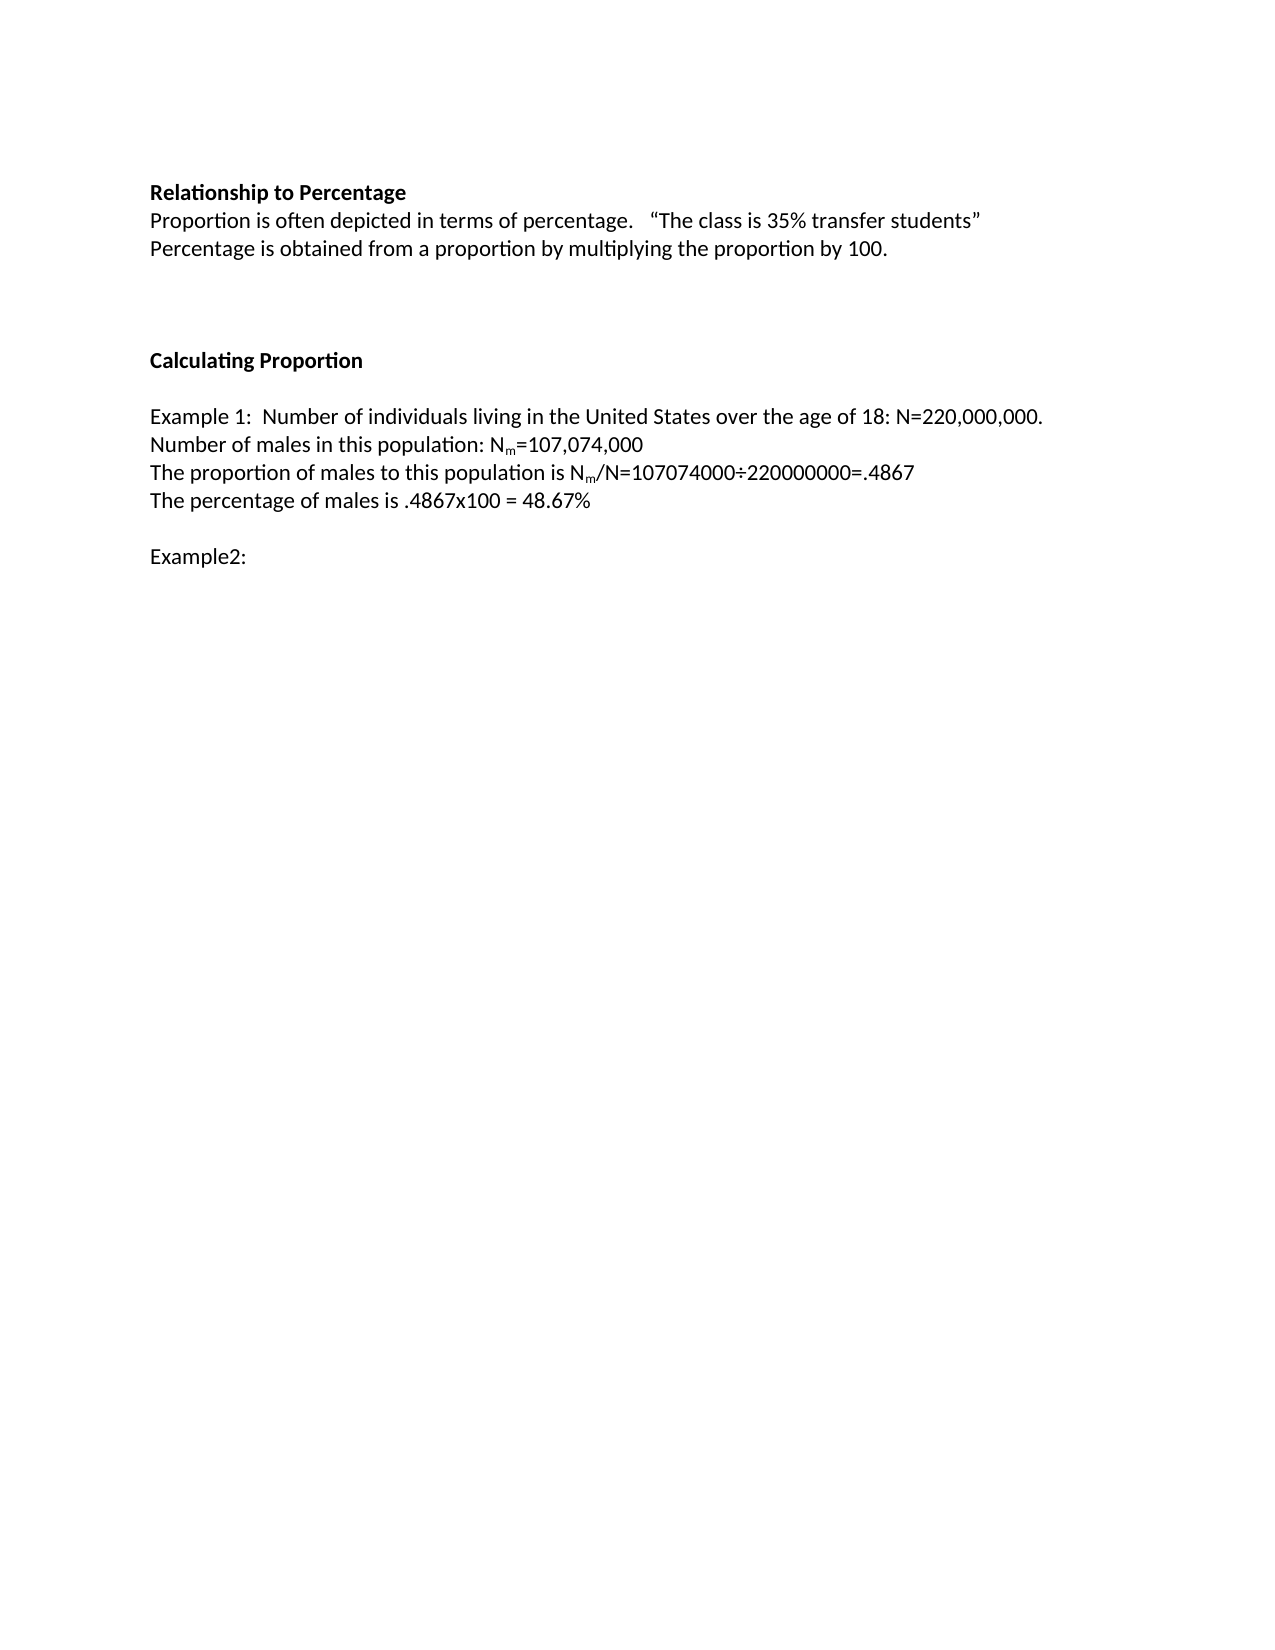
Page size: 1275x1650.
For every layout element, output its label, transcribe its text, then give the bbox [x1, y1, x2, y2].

text Percentage is obtained from a proportion by multiplying the proportion by 100. [150, 234, 1125, 262]
text Number of males in this population: Nm=107,074,000 [150, 430, 1125, 458]
text Example2: [150, 542, 1125, 570]
text Relationship to Percentage [150, 178, 1125, 206]
text Proportion is often depicted in terms of percentage. “The class is 35% transfer students” [150, 206, 1125, 234]
text Calculating Proportion [150, 346, 1125, 374]
text Example 1: Number of individuals living in the United States over the age of 18: N=220,000,000. [150, 402, 1125, 430]
text The proportion of males to this population is Nm/N=107074000÷220000000=.4867 [150, 458, 1125, 486]
text The percentage of males is .4867x100 = 48.67% [150, 486, 1125, 514]
